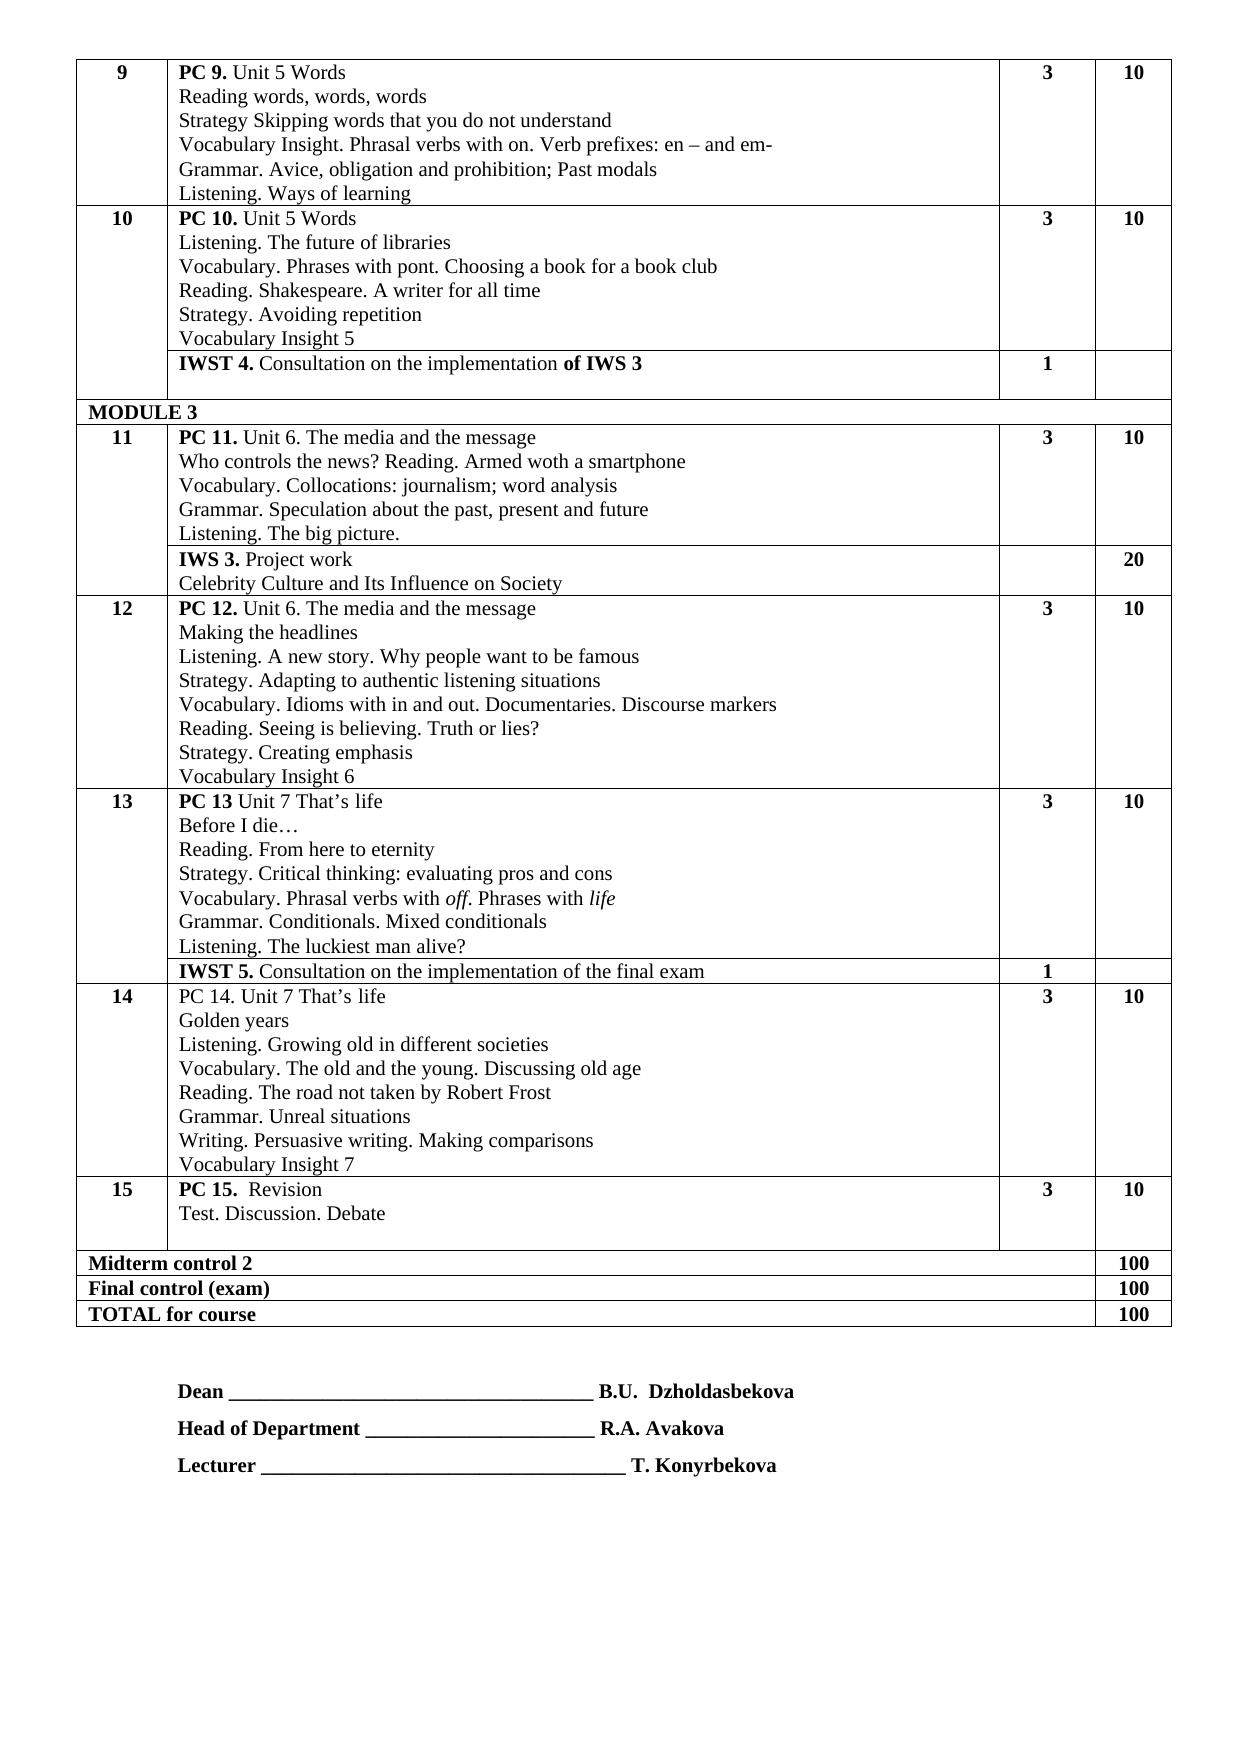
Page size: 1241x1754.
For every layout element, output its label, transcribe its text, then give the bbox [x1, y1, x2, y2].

table_cell 10 [1096, 206, 1171, 350]
table_cell PC 10. Unit 5 Words Listening. The future of libraries Vocabulary. Phrases with pont. Choosing a book for a book club Reading. Shakespeare. A writer for all time Strategy. Avoiding repetition Vocabulary Insight 5 [168, 206, 999, 350]
table_cell 9 [77, 60, 167, 204]
table_cell 100 [1096, 1301, 1171, 1326]
table_cell IWS 3. Project work Celebrity Culture and Its Influence on Society [168, 546, 999, 594]
table_cell 3 [1000, 789, 1095, 958]
table_cell 3 [1000, 206, 1095, 350]
table_cell 11 [77, 425, 167, 594]
table_cell IWST 5. Consultation on the implementation of the final exam [168, 959, 999, 983]
table_cell PC 13 Unit 7 That’s life Before I die… Reading. From here to eternity Strategy. Critical thinking: evaluating pros and cons Vocabulary. Phrasal verbs with off. Phrases with life Grammar. Conditionals. Mixed conditionals Listening. The luckiest man alive? [168, 789, 999, 958]
table_cell 15 [77, 1177, 167, 1250]
table_cell IWST 4. Consultation on the implementation of IWS 3 [168, 351, 999, 399]
table_cell 1 [1000, 959, 1095, 983]
table_cell 3 [1000, 596, 1095, 788]
table_cell 12 [77, 596, 167, 788]
table_cell PC 11. Unit 6. The media and the message Who controls the news? Reading. Armed woth a smartphone Vocabulary. Collocations: journalism; word analysis Grammar. Speculation about the past, present and future Listening. The big picture. [168, 425, 999, 545]
table_cell 3 [1000, 60, 1095, 204]
table_cell 14 [77, 984, 167, 1176]
table_cell 3 [1000, 984, 1095, 1176]
table_cell 10 [1096, 789, 1171, 958]
table_cell 1 [1000, 351, 1095, 399]
table_cell Midterm control 2 [77, 1251, 1095, 1275]
table_cell PC 12. Unit 6. The media and the message Making the headlines Listening. A new story. Why people want to be famous Strategy. Adapting to authentic listening situations Vocabulary. Idioms with in and out. Documentaries. Discourse markers Reading. Seeing is believing. Truth or lies? Strategy. Creating emphasis Vocabulary Insight 6 [168, 596, 999, 788]
table_cell TOTAL for course [77, 1301, 1095, 1326]
table_cell PC 14. Unit 7 That’s life Golden years Listening. Growing old in different societies Vocabulary. The old and the young. Discussing old age Reading. The road not taken by Robert Frost Grammar. Unreal situations Writing. Persuasive writing. Making comparisons Vocabulary Insight 7 [168, 984, 999, 1176]
table_cell 3 [1000, 425, 1095, 545]
table_cell [1000, 546, 1095, 594]
table_cell 10 [1096, 60, 1171, 204]
table_cell [1096, 959, 1171, 983]
text Lecturer ___________________________________ T. Konyrbekova [177, 1452, 1152, 1477]
table_cell 10 [77, 206, 167, 399]
table_cell PC 15. Revision Test. Discussion. Debate [168, 1177, 999, 1250]
table_cell [1096, 351, 1171, 399]
text Head of Department ______________________ R.A. Avakova [177, 1416, 1152, 1440]
table_cell 100 [1096, 1276, 1171, 1300]
table_cell 100 [1096, 1251, 1171, 1275]
table_cell 20 [1096, 546, 1171, 594]
table_cell PC 9. Unit 5 Words Reading words, words, words Strategy Skipping words that you do not understand Vocabulary Insight. Phrasal verbs with on. Verb prefixes: en – and em- Grammar. Avice, obligation and prohibition; Past modals Listening. Ways of learning [168, 60, 999, 204]
table_cell MODULE 3 [77, 400, 1171, 424]
table_cell 10 [1096, 596, 1171, 788]
table_cell Final control (exam) [77, 1276, 1095, 1300]
table_cell 10 [1096, 425, 1171, 545]
table_cell 3 [1000, 1177, 1095, 1250]
table_cell 10 [1096, 984, 1171, 1176]
text Dean ___________________________________ B.U. Dzholdasbekova [177, 1379, 1152, 1403]
table_cell 13 [77, 789, 167, 983]
table_cell 10 [1096, 1177, 1171, 1250]
